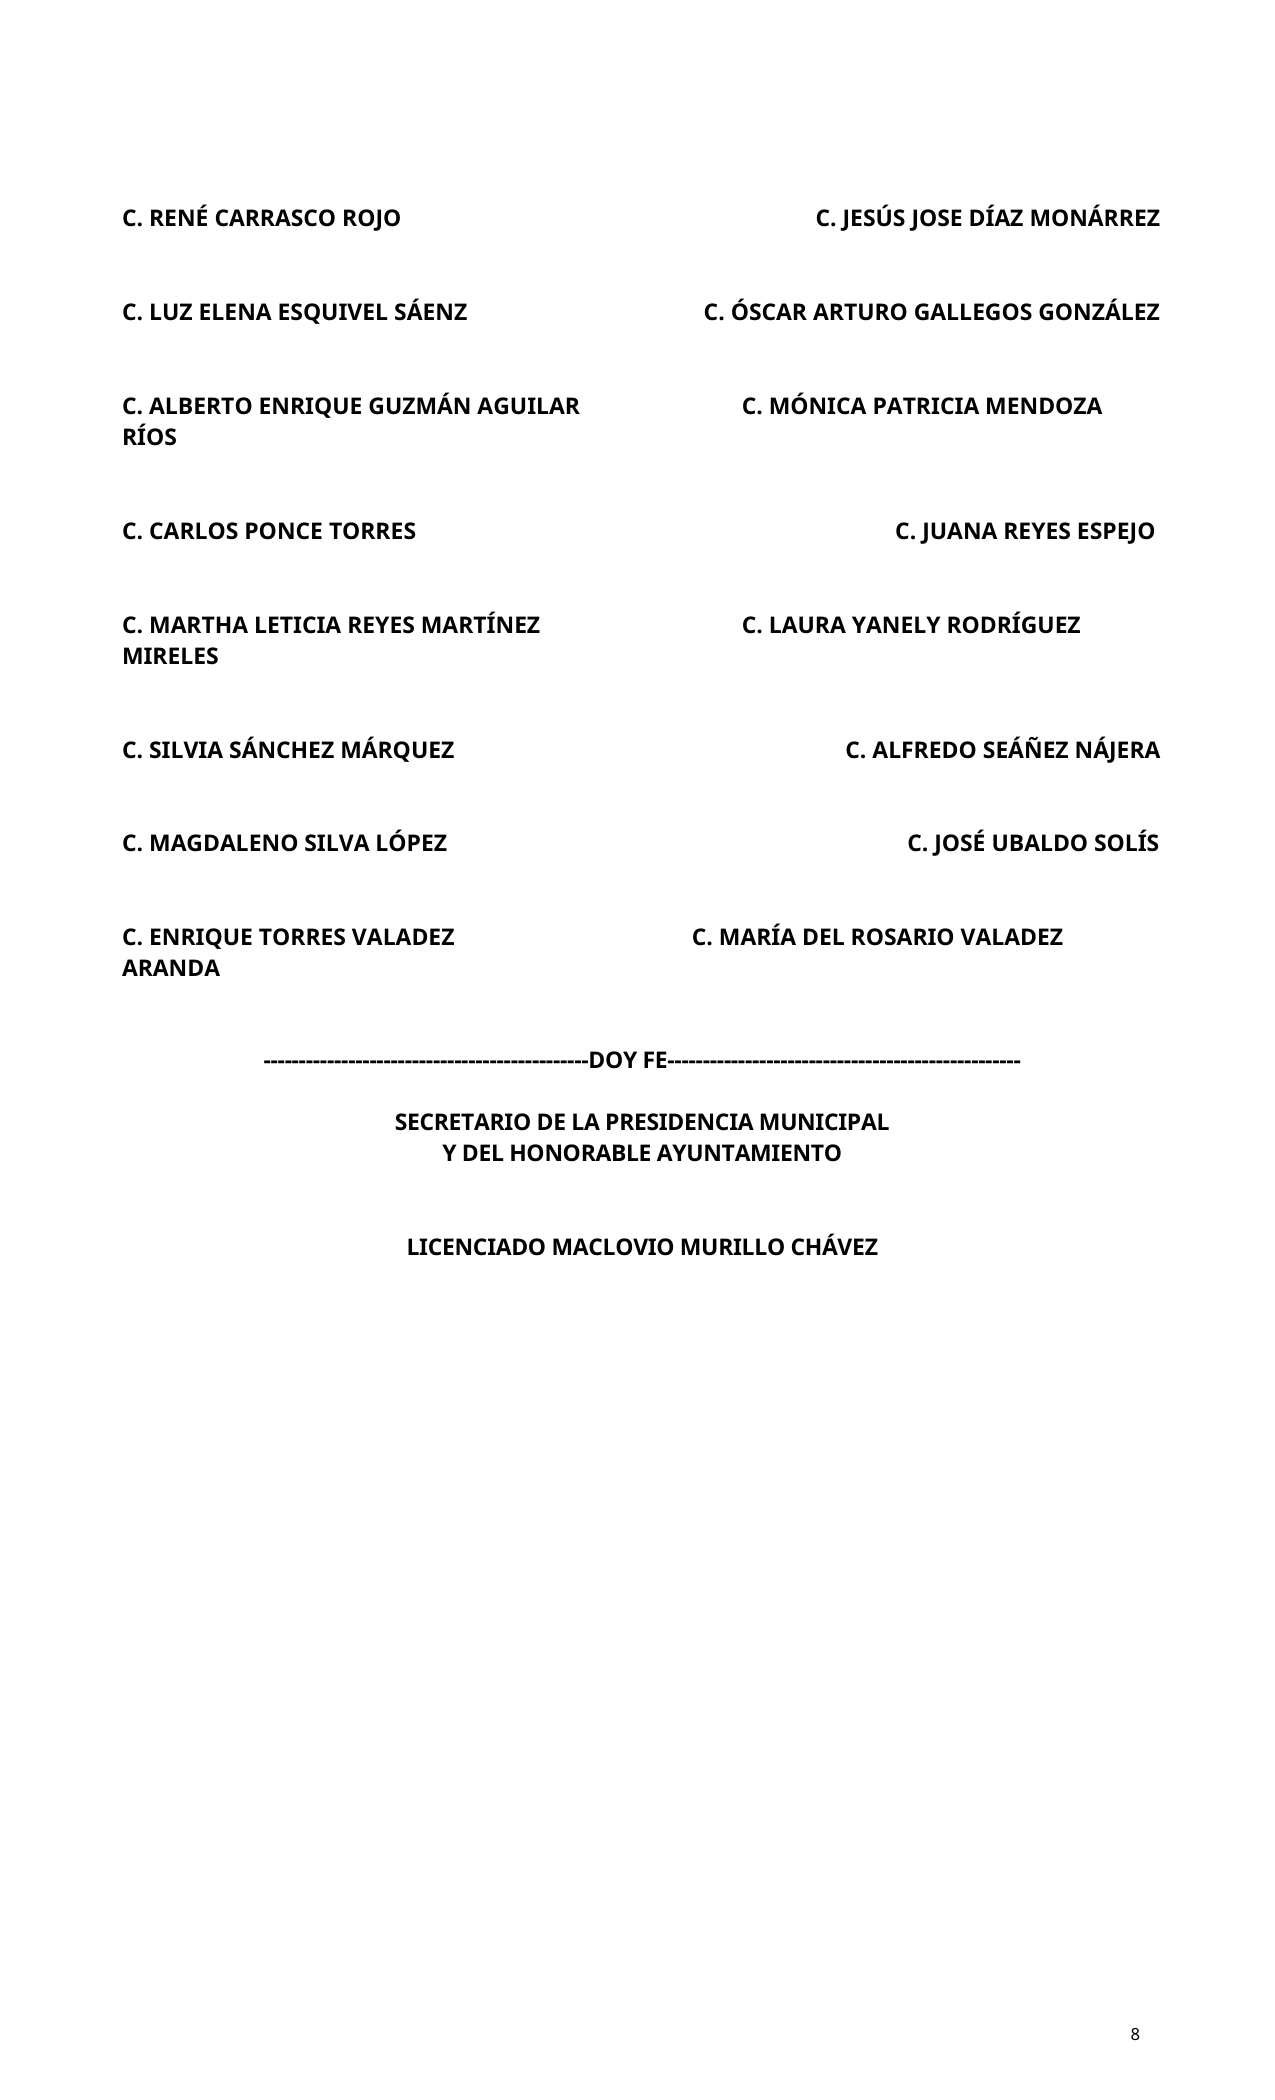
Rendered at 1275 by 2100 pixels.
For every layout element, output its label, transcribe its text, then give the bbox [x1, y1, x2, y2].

text C. CARLOS PONCE TORRES C. JUANA REYES ESPEJO [122, 515, 1162, 546]
text Y DEL HONORABLE AYUNTAMIENTO [122, 1137, 1162, 1168]
text LICENCIADO MACLOVIO MURILLO CHÁVEZ [122, 1231, 1162, 1262]
text C. LUZ ELENA ESQUIVEL SÁENZ C. ÓSCAR ARTURO GALLEGOS GONZÁLEZ [122, 296, 1162, 327]
text SECRETARIO DE LA PRESIDENCIA MUNICIPAL [122, 1106, 1162, 1137]
text ----------------------------------------------DOY FE-------------------------------------------------- [122, 1043, 1162, 1075]
text C. RENÉ CARRASCO ROJO C. JESÚS JOSE DÍAZ MONÁRREZ [122, 202, 1162, 233]
text C. MAGDALENO SILVA LÓPEZ C. JOSÉ UBALDO SOLÍS [122, 827, 1162, 858]
text C. MARTHA LETICIA REYES MARTÍNEZ C. LAURA YANELY RODRÍGUEZ MIRELES [122, 608, 1162, 671]
text C. ENRIQUE TORRES VALADEZ C. MARÍA DEL ROSARIO VALADEZ ARANDA [122, 921, 1162, 983]
text C. SILVIA SÁNCHEZ MÁRQUEZ C. ALFREDO SEÁÑEZ NÁJERA [122, 733, 1162, 765]
text C. ALBERTO ENRIQUE GUZMÁN AGUILAR C. MÓNICA PATRICIA MENDOZA RÍOS [122, 390, 1162, 452]
